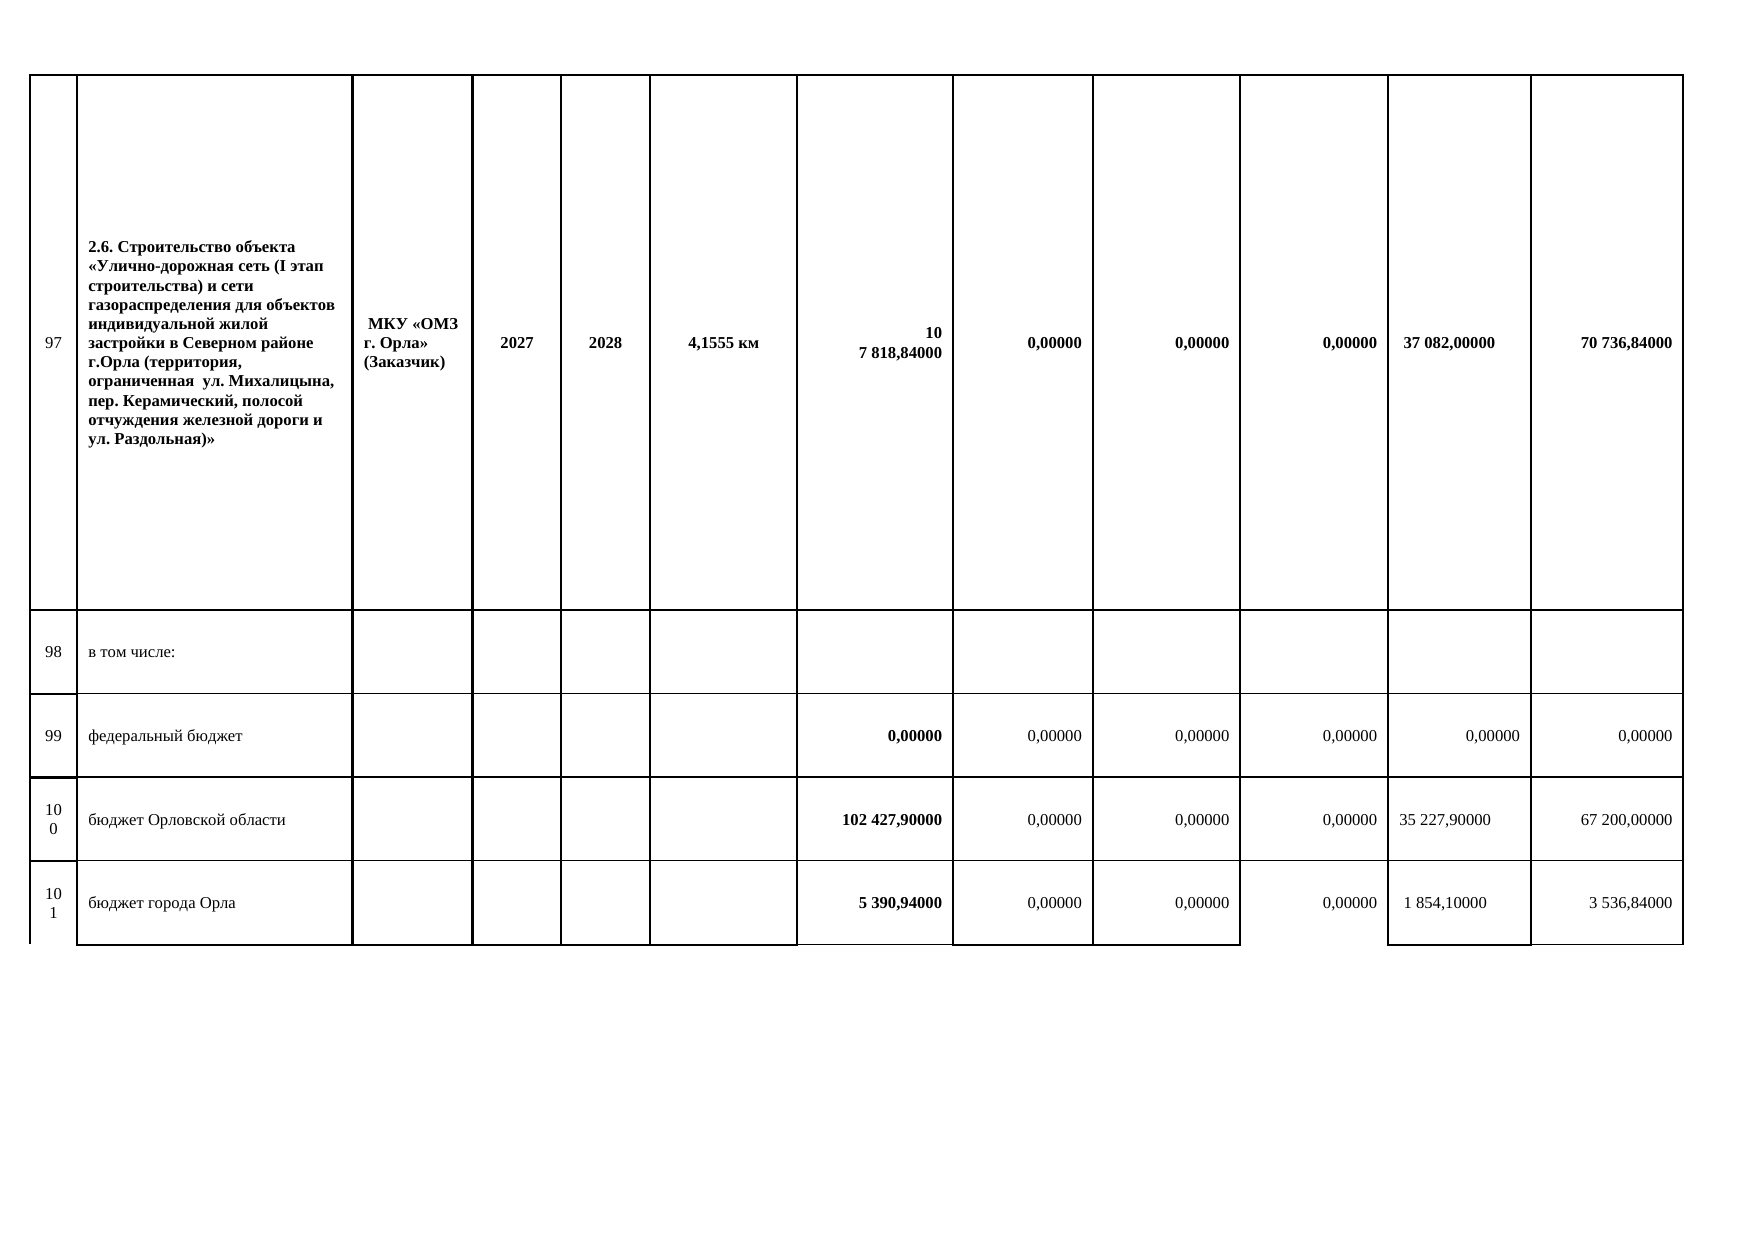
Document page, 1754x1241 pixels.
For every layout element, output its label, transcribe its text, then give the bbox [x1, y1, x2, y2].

table_cell 0,00000 [1094, 694, 1239, 776]
table_cell 0,00000 [1532, 694, 1682, 776]
table_cell 0,00000 [1094, 778, 1239, 860]
table_cell 0,00000 [954, 76, 1092, 609]
table_cell 2.6. Строительство объекта «Улично-дорожная сеть (I этап строительства) и сети газораспределения для объектов индивидуальной жилой застройки в Северном районе г.Орла (территория, ограниченная ул. Михалицына, пер. Керамический, полосой отчуждения железной дороги и ул. Раздольная)» [78, 76, 351, 609]
table_cell [1532, 611, 1682, 693]
table_cell 101 [31, 862, 76, 944]
table_cell [562, 611, 649, 693]
table_cell [562, 861, 649, 944]
table_cell 3 536,84000 [1532, 861, 1682, 944]
table_cell 97 [31, 76, 76, 609]
table_cell 0,00000 [1094, 861, 1239, 944]
table_cell бюджет города Орла [78, 861, 351, 944]
table_cell федеральный бюджет [78, 694, 351, 776]
table_cell [1241, 611, 1387, 693]
table_cell 0,00000 [1094, 76, 1239, 609]
table_cell [1094, 611, 1239, 693]
table_cell 0,00000 [798, 694, 952, 776]
table_cell 70 736,84000 [1532, 76, 1682, 609]
table_cell [1389, 611, 1530, 693]
table_cell [354, 611, 471, 693]
table_cell [954, 611, 1092, 693]
table_cell 35 227,90000 [1389, 778, 1530, 860]
table_cell 0,00000 [1389, 694, 1530, 776]
table_cell 0,00000 [1241, 778, 1387, 860]
table_cell [651, 778, 796, 860]
table_cell 0,00000 [954, 694, 1092, 776]
table_cell [474, 778, 560, 860]
table_cell в том числе: [78, 611, 351, 693]
table_cell 37 082,00000 [1389, 76, 1530, 609]
table_cell [562, 694, 649, 776]
table_cell 5 390,94000 [798, 861, 952, 944]
table_cell [354, 778, 471, 860]
table_cell [651, 861, 796, 944]
table_cell 2028 [562, 76, 649, 609]
table_cell 1 854,10000 [1389, 861, 1530, 944]
table_cell 2027 [474, 76, 560, 609]
table_cell 0,00000 [954, 778, 1092, 860]
table_cell [651, 611, 796, 693]
table_cell [474, 694, 560, 776]
table_cell [562, 778, 649, 860]
table_cell МКУ «ОМЗ г. Орла» (Заказчик) [354, 76, 471, 609]
table_cell 102 427,90000 [798, 778, 952, 860]
table_cell 0,00000 [1241, 694, 1387, 776]
table_cell 0,00000 [1241, 861, 1387, 944]
table_cell [651, 694, 796, 776]
table_cell [798, 611, 952, 693]
table_cell 4,1555 км [651, 76, 796, 609]
table_cell [474, 861, 560, 944]
table_cell [354, 861, 471, 944]
table_cell 100 [31, 779, 76, 860]
table_cell 98 [31, 611, 76, 693]
table_cell 99 [31, 695, 76, 776]
table_cell 107 818,84000 [798, 76, 952, 609]
table_cell бюджет Орловской области [78, 778, 351, 860]
table_cell 0,00000 [954, 861, 1092, 944]
table_cell [354, 694, 471, 776]
table_cell 0,00000 [1241, 76, 1387, 609]
table_cell 67 200,00000 [1532, 778, 1682, 860]
table_cell [474, 611, 560, 693]
